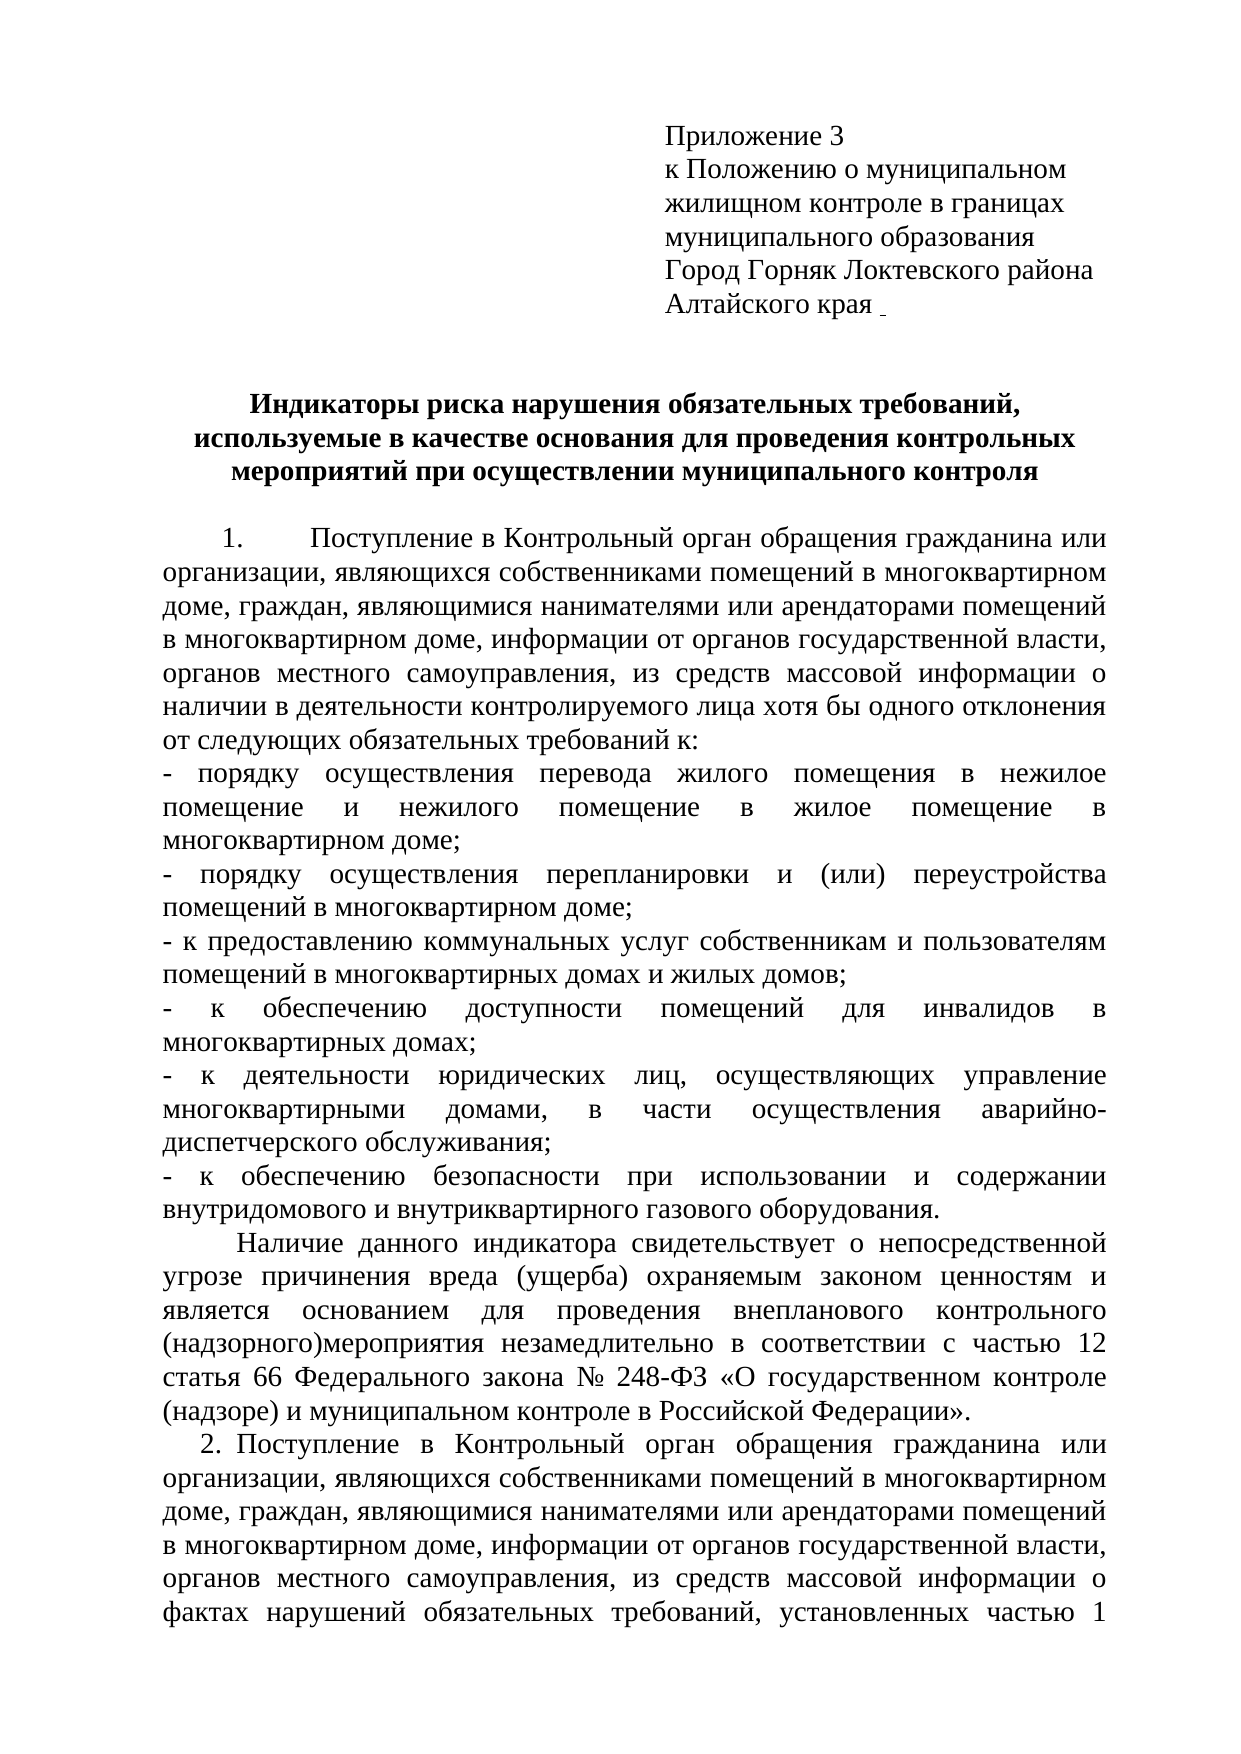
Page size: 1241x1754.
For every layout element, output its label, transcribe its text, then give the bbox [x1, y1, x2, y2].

list Наличие данного индикатора свидетельствует о непосредственной угрозе причинения вреда (ущерба) охраняемым законом ценностям и является основанием для проведения внепланового контрольного (надзорного)мероприятия незамедлительно в соответствии с частью 12 статья 66 Федерального закона № 248-ФЗ «О государственном контроле (надзоре) и муниципальном контроле в Российской Федерации». [162, 1225, 1107, 1426]
list Поступление в Контрольный орган обращения гражданина или организации, являющихся собственниками помещений в многоквартирном доме, граждан, являющимися нанимателями или арендаторами помещений в многоквартирном доме, информации от органов государственной власти, органов местного самоуправления, из средств массовой информации о наличии в деятельности контролируемого лица хотя бы одного отклонения от следующих обязательных требований к: [162, 521, 1107, 755]
list - к обеспечению безопасности при использовании и содержании внутридомового и внутриквартирного газового оборудования. [162, 1158, 1107, 1225]
list - к деятельности юридических лиц, осуществляющих управление многоквартирными домами, в части осуществления аварийно-диспетчерского обслуживания; [162, 1057, 1107, 1158]
text Приложение 3 [664, 118, 1107, 152]
list - порядку осуществления перевода жилого помещения в нежилое помещение и нежилого помещение в жилое помещение в многоквартирном доме; [162, 755, 1107, 856]
text жилищном контроле в границах [664, 185, 1107, 219]
list - к обеспечению доступности помещений для инвалидов в многоквартирных домах; [162, 990, 1107, 1057]
text к Положению о муниципальном [664, 152, 1107, 185]
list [162, 1426, 1107, 1627]
list - порядку осуществления перепланировки и (или) переустройства помещений в многоквартирном доме; [162, 856, 1107, 923]
list - к предоставлению коммунальных услуг собственникам и пользователям помещений в многоквартирных домах и жилых домов; [162, 923, 1107, 990]
text муниципального образования Город Горняк Локтевского района Алтайского края [664, 219, 1107, 319]
text Индикаторы риска нарушения обязательных требований, используемые в качестве основания для проведения контрольных мероприятий при осуществлении муниципального контроля [162, 386, 1107, 487]
